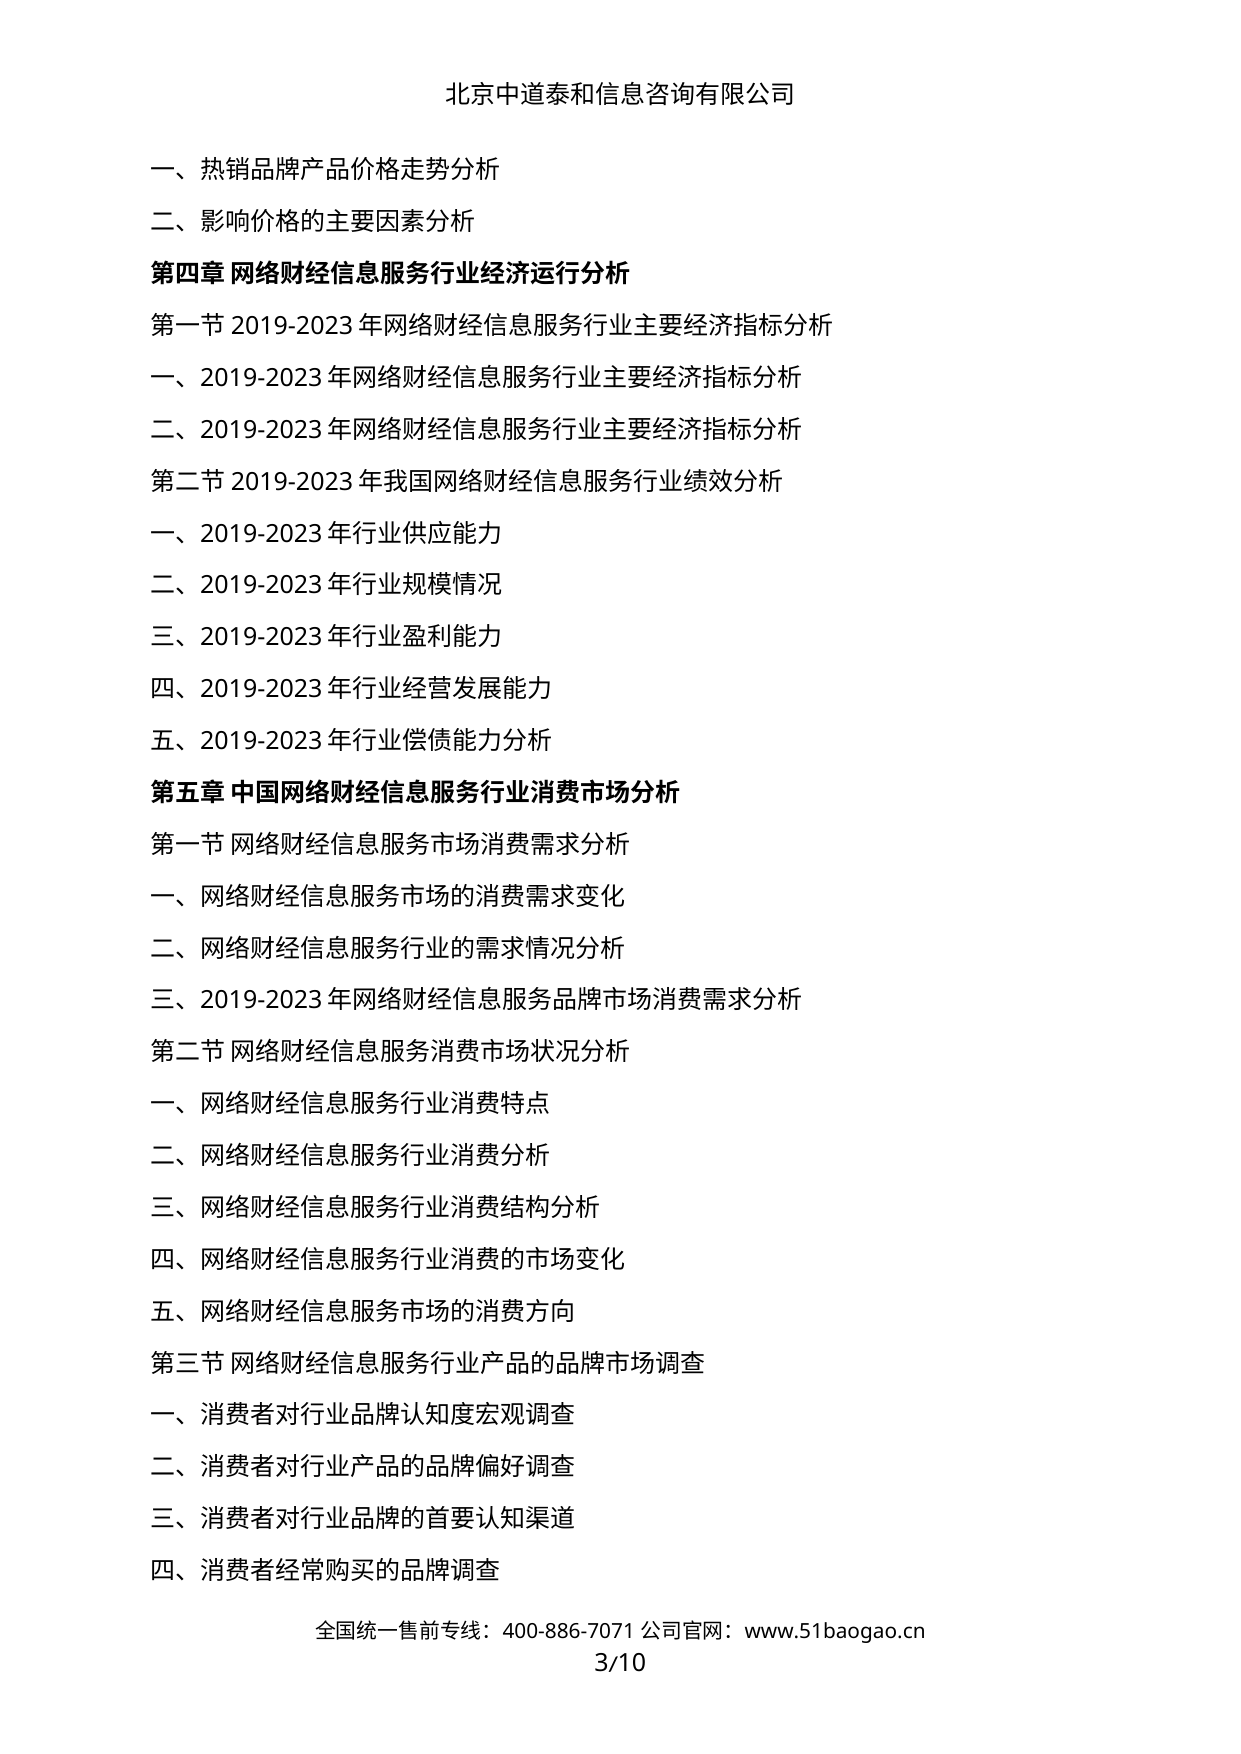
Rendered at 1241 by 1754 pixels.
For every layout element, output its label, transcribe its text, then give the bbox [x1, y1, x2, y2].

text 一、2019-2023年网络财经信息服务行业主要经济指标分析 [150, 357, 1090, 394]
text 第四章 网络财经信息服务行业经济运行分析 [150, 254, 1090, 290]
text 四、消费者经常购买的品牌调查 [150, 1551, 1090, 1587]
text 二、影响价格的主要因素分析 [150, 202, 1090, 238]
text 一、网络财经信息服务市场的消费需求变化 [150, 876, 1090, 912]
text 三、网络财经信息服务行业消费结构分析 [150, 1187, 1090, 1224]
text 第一节 2019-2023年网络财经信息服务行业主要经济指标分析 [150, 306, 1090, 342]
text 第五章 中国网络财经信息服务行业消费市场分析 [150, 772, 1090, 809]
text 五、2019-2023年行业偿债能力分析 [150, 721, 1090, 757]
text 四、2019-2023年行业经营发展能力 [150, 669, 1090, 705]
text 二、网络财经信息服务行业消费分析 [150, 1136, 1090, 1172]
text 四、网络财经信息服务行业消费的市场变化 [150, 1239, 1090, 1276]
text 三、2019-2023年网络财经信息服务品牌市场消费需求分析 [150, 980, 1090, 1016]
text 三、消费者对行业品牌的首要认知渠道 [150, 1499, 1090, 1535]
text 二、2019-2023年行业规模情况 [150, 565, 1090, 601]
text 第三节 网络财经信息服务行业产品的品牌市场调查 [150, 1343, 1090, 1379]
text 二、网络财经信息服务行业的需求情况分析 [150, 928, 1090, 964]
text 二、2019-2023年网络财经信息服务行业主要经济指标分析 [150, 409, 1090, 446]
text 一、消费者对行业品牌认知度宏观调查 [150, 1395, 1090, 1431]
text 第二节 2019-2023年我国网络财经信息服务行业绩效分析 [150, 461, 1090, 497]
text 第二节 网络财经信息服务消费市场状况分析 [150, 1032, 1090, 1068]
text 五、网络财经信息服务市场的消费方向 [150, 1291, 1090, 1327]
text 三、2019-2023年行业盈利能力 [150, 617, 1090, 653]
text 二、消费者对行业产品的品牌偏好调查 [150, 1447, 1090, 1483]
text 一、2019-2023年行业供应能力 [150, 513, 1090, 549]
text 第一节 网络财经信息服务市场消费需求分析 [150, 824, 1090, 861]
text 一、网络财经信息服务行业消费特点 [150, 1084, 1090, 1120]
text 一、热销品牌产品价格走势分析 [150, 150, 1090, 186]
